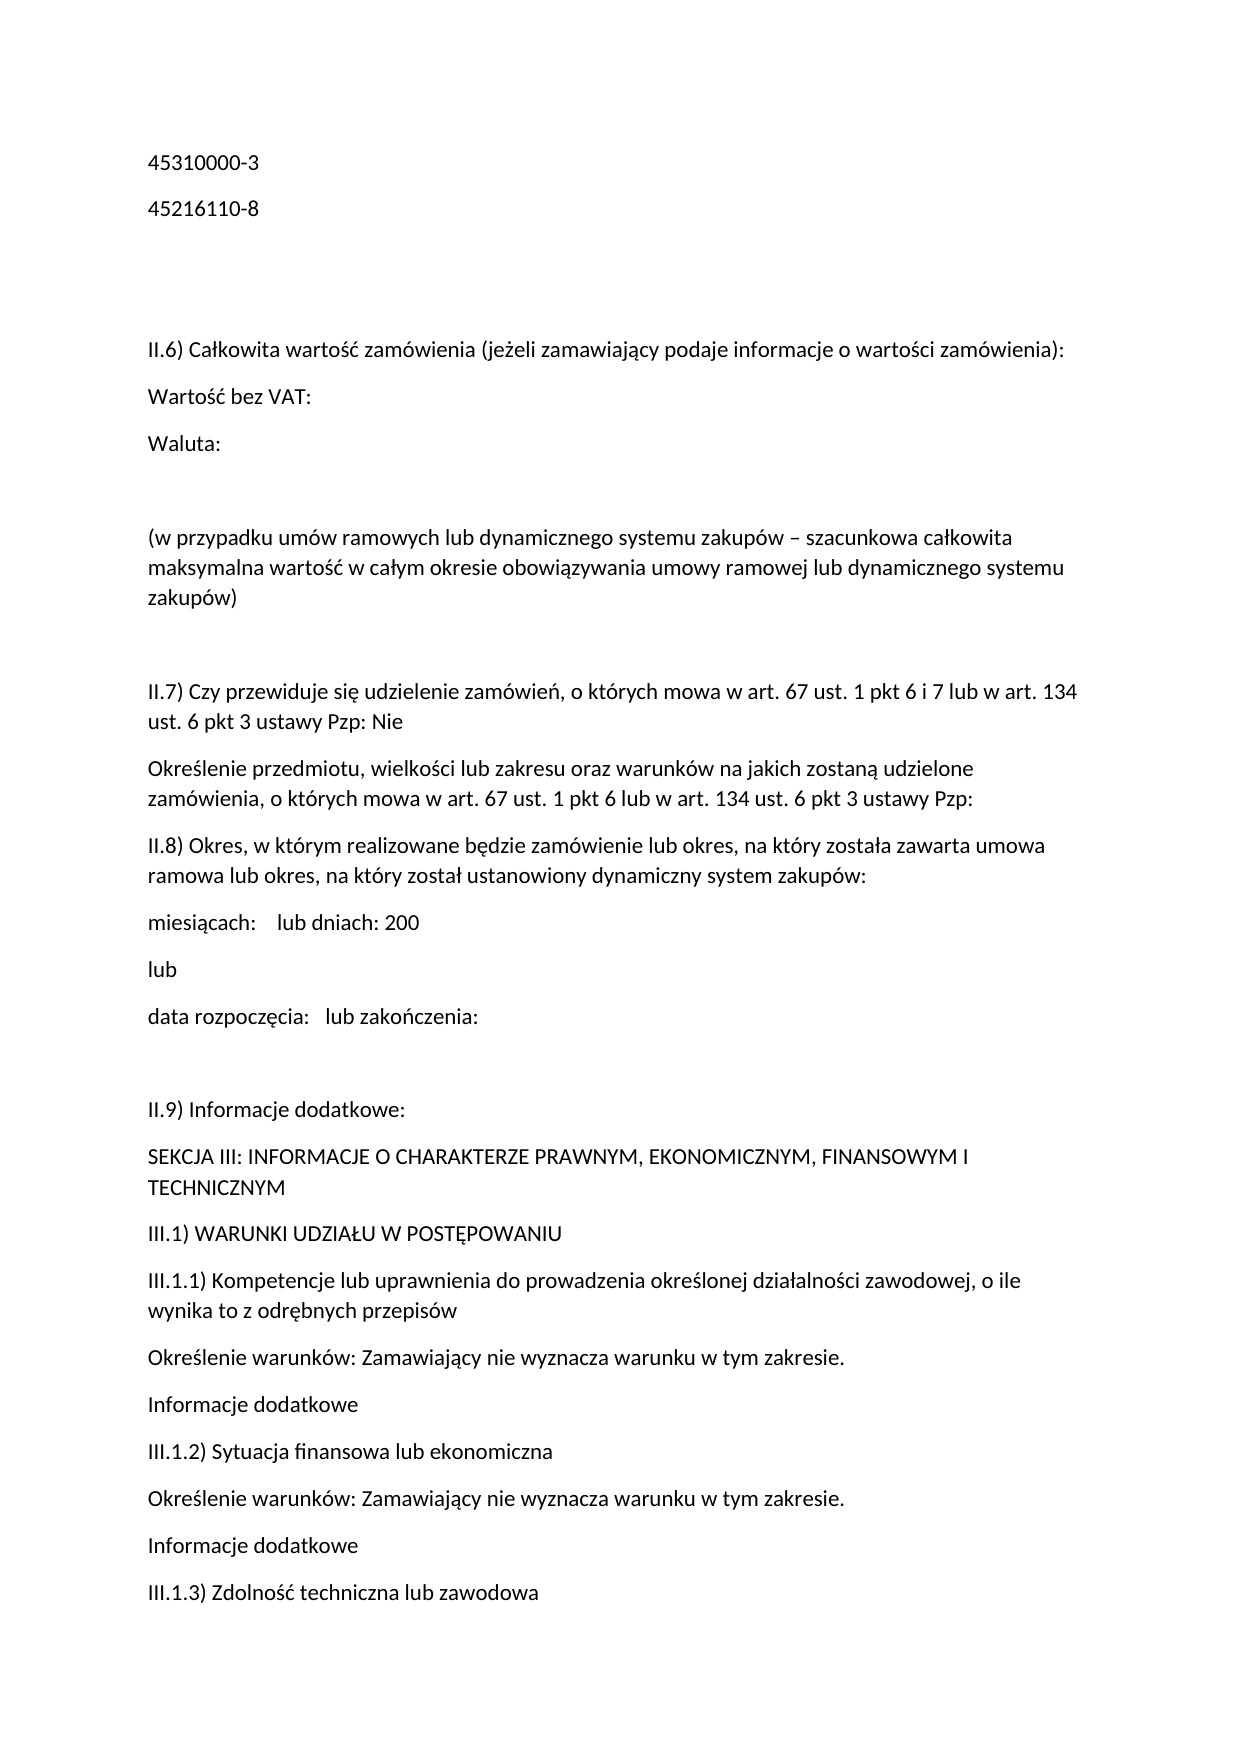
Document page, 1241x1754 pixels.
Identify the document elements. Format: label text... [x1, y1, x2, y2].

text Określenie przedmiotu, wielkości lub zakresu oraz warunków na jakich zostaną udzielone zamówienia, o których mowa w art. 67 ust. 1 pkt 6 lub w art. 134 ust. 6 pkt 3 ustawy Pzp: [148, 754, 1093, 812]
text 45310000-3 [148, 148, 1093, 176]
text II.7) Czy przewiduje się udzielenie zamówień, o których mowa w art. 67 ust. 1 pkt 6 i 7 lub w art. 134 ust. 6 pkt 3 ustawy Pzp: Nie [148, 677, 1093, 735]
text Określenie warunków: Zamawiający nie wyznacza warunku w tym zakresie. [148, 1343, 1093, 1371]
text II.8) Okres, w którym realizowane będzie zamówienie lub okres, na który została zawarta umowa ramowa lub okres, na który został ustanowiony dynamiczny system zakupów: [148, 831, 1093, 889]
text miesiącach: lub dniach: 200 [148, 908, 1093, 936]
text Określenie warunków: Zamawiający nie wyznacza warunku w tym zakresie. [148, 1484, 1093, 1512]
text Informacje dodatkowe [148, 1390, 1093, 1418]
text (w przypadku umów ramowych lub dynamicznego systemu zakupów – szacunkowa całkowita maksymalna wartość w całym okresie obowiązywania umowy ramowej lub dynamicznego systemu zakupów) [148, 523, 1093, 611]
text III.1.1) Kompetencje lub uprawnienia do prowadzenia określonej działalności zawodowej, o ile wynika to z odrębnych przepisów [148, 1266, 1093, 1324]
text Informacje dodatkowe [148, 1531, 1093, 1559]
text data rozpoczęcia: lub zakończenia: [148, 1002, 1093, 1030]
text III.1) WARUNKI UDZIAŁU W POSTĘPOWANIU [148, 1219, 1093, 1247]
text Wartość bez VAT: [148, 382, 1093, 410]
text lub [148, 955, 1093, 983]
text III.1.3) Zdolność techniczna lub zawodowa [148, 1578, 1093, 1606]
text SEKCJA III: INFORMACJE O CHARAKTERZE PRAWNYM, EKONOMICZNYM, FINANSOWYM I TECHNICZNYM [148, 1142, 1093, 1201]
text II.6) Całkowita wartość zamówienia (jeżeli zamawiający podaje informacje o wartości zamówienia): [148, 335, 1093, 363]
text 45216110-8 [148, 194, 1093, 222]
text III.1.2) Sytuacja finansowa lub ekonomiczna [148, 1437, 1093, 1465]
text Waluta: [148, 429, 1093, 457]
text II.9) Informacje dodatkowe: [148, 1096, 1093, 1123]
